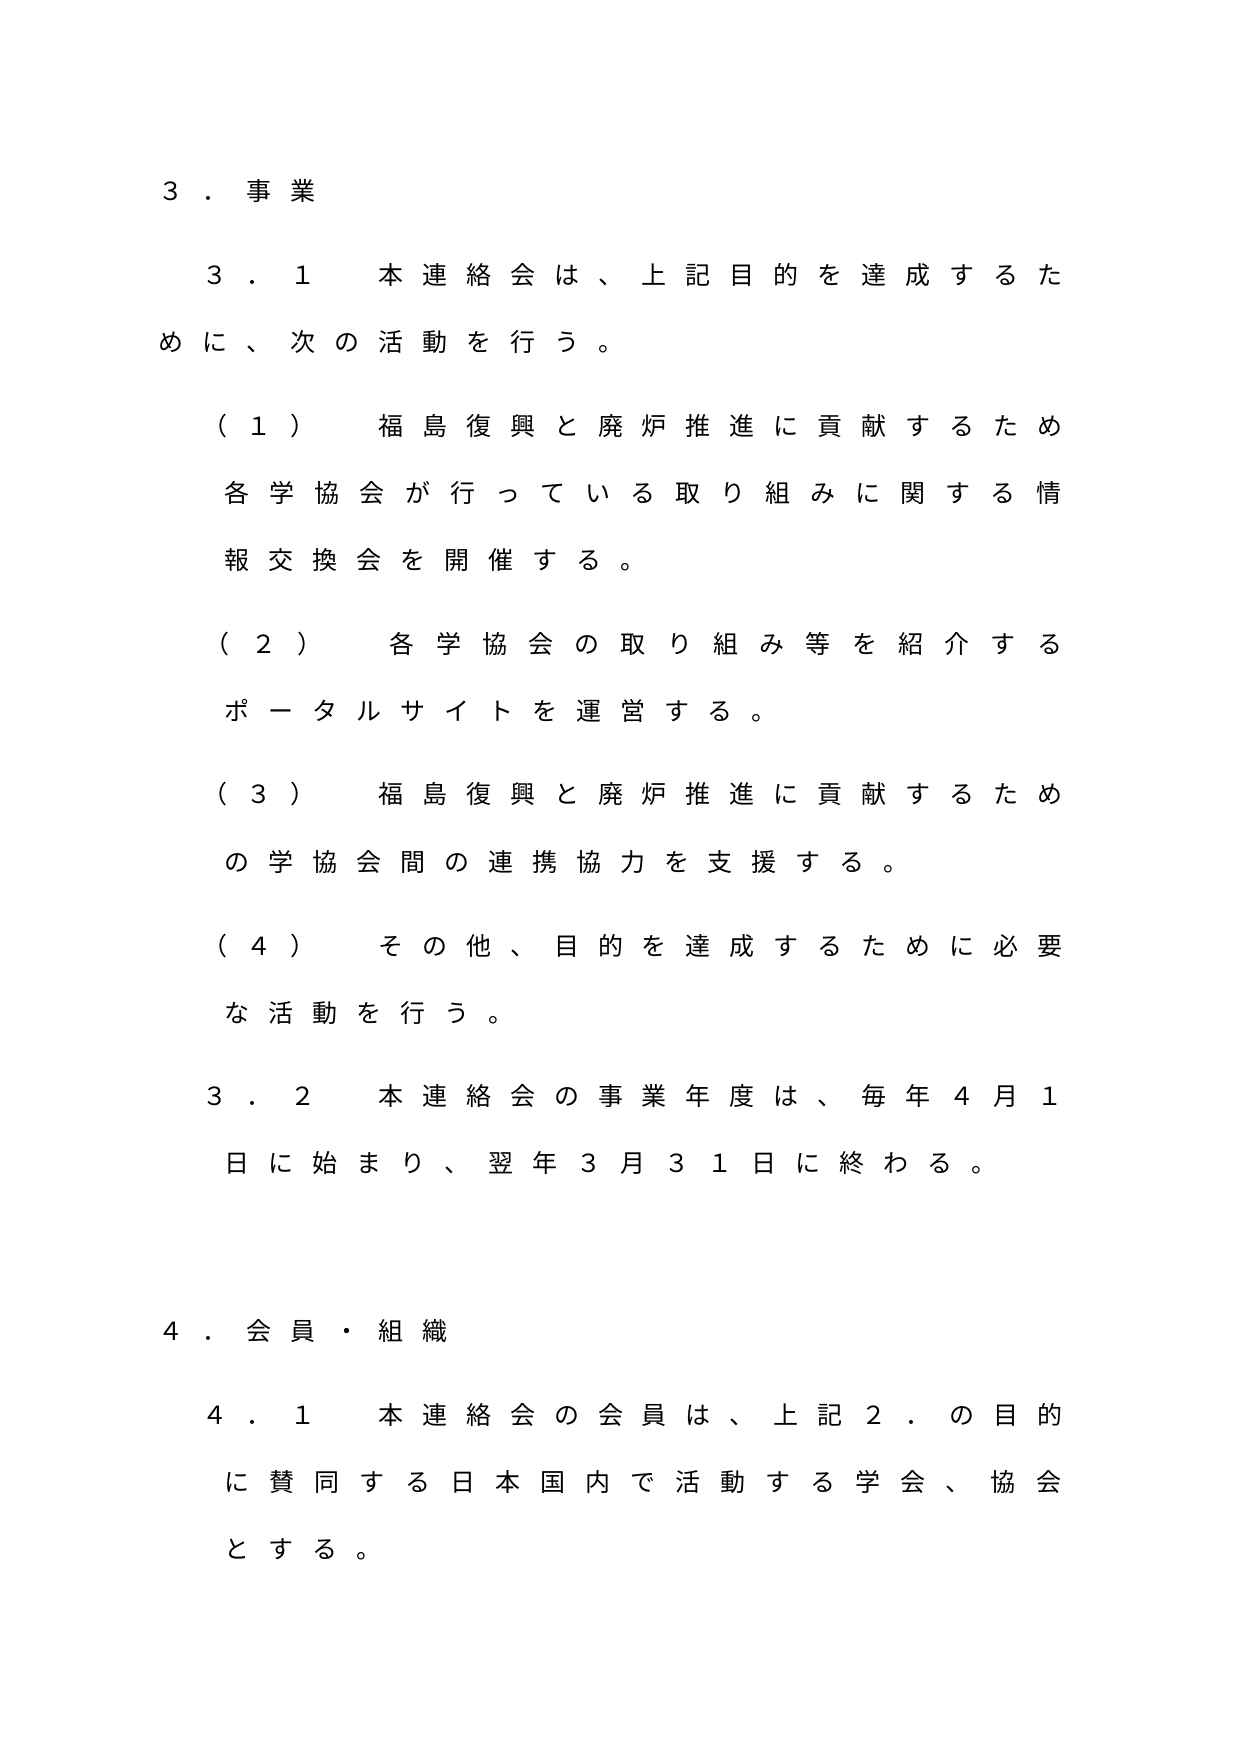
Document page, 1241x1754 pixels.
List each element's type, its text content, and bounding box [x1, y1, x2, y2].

text （４） その他、目的を達成するために必要な活動を行う。 [158, 911, 1082, 1045]
text ３．事業 [158, 156, 1082, 223]
text ３．１ 本連絡会は、上記目的を達成するために、次の活動を行う。 [158, 240, 1082, 374]
text ４．会員・組織 [158, 1296, 1082, 1363]
text ３．２ 本連絡会の事業年度は、毎年４月１日に始まり、翌年３月３１日に終わる。 [158, 1061, 1082, 1196]
text （１） 福島復興と廃炉推進に貢献するため各学協会が行っている取り組みに関する情報交換会を開催する。 [158, 391, 1082, 592]
text ４．１ 本連絡会の会員は、上記２．の目的に賛同する日本国内で活動する学会、協会とする。 [158, 1380, 1082, 1581]
text （３） 福島復興と廃炉推進に貢献するための学協会間の連携協力を支援する。 [158, 759, 1082, 894]
text （２） 各学協会の取り組み等を紹介するポータルサイトを運営する。 [158, 609, 1082, 743]
